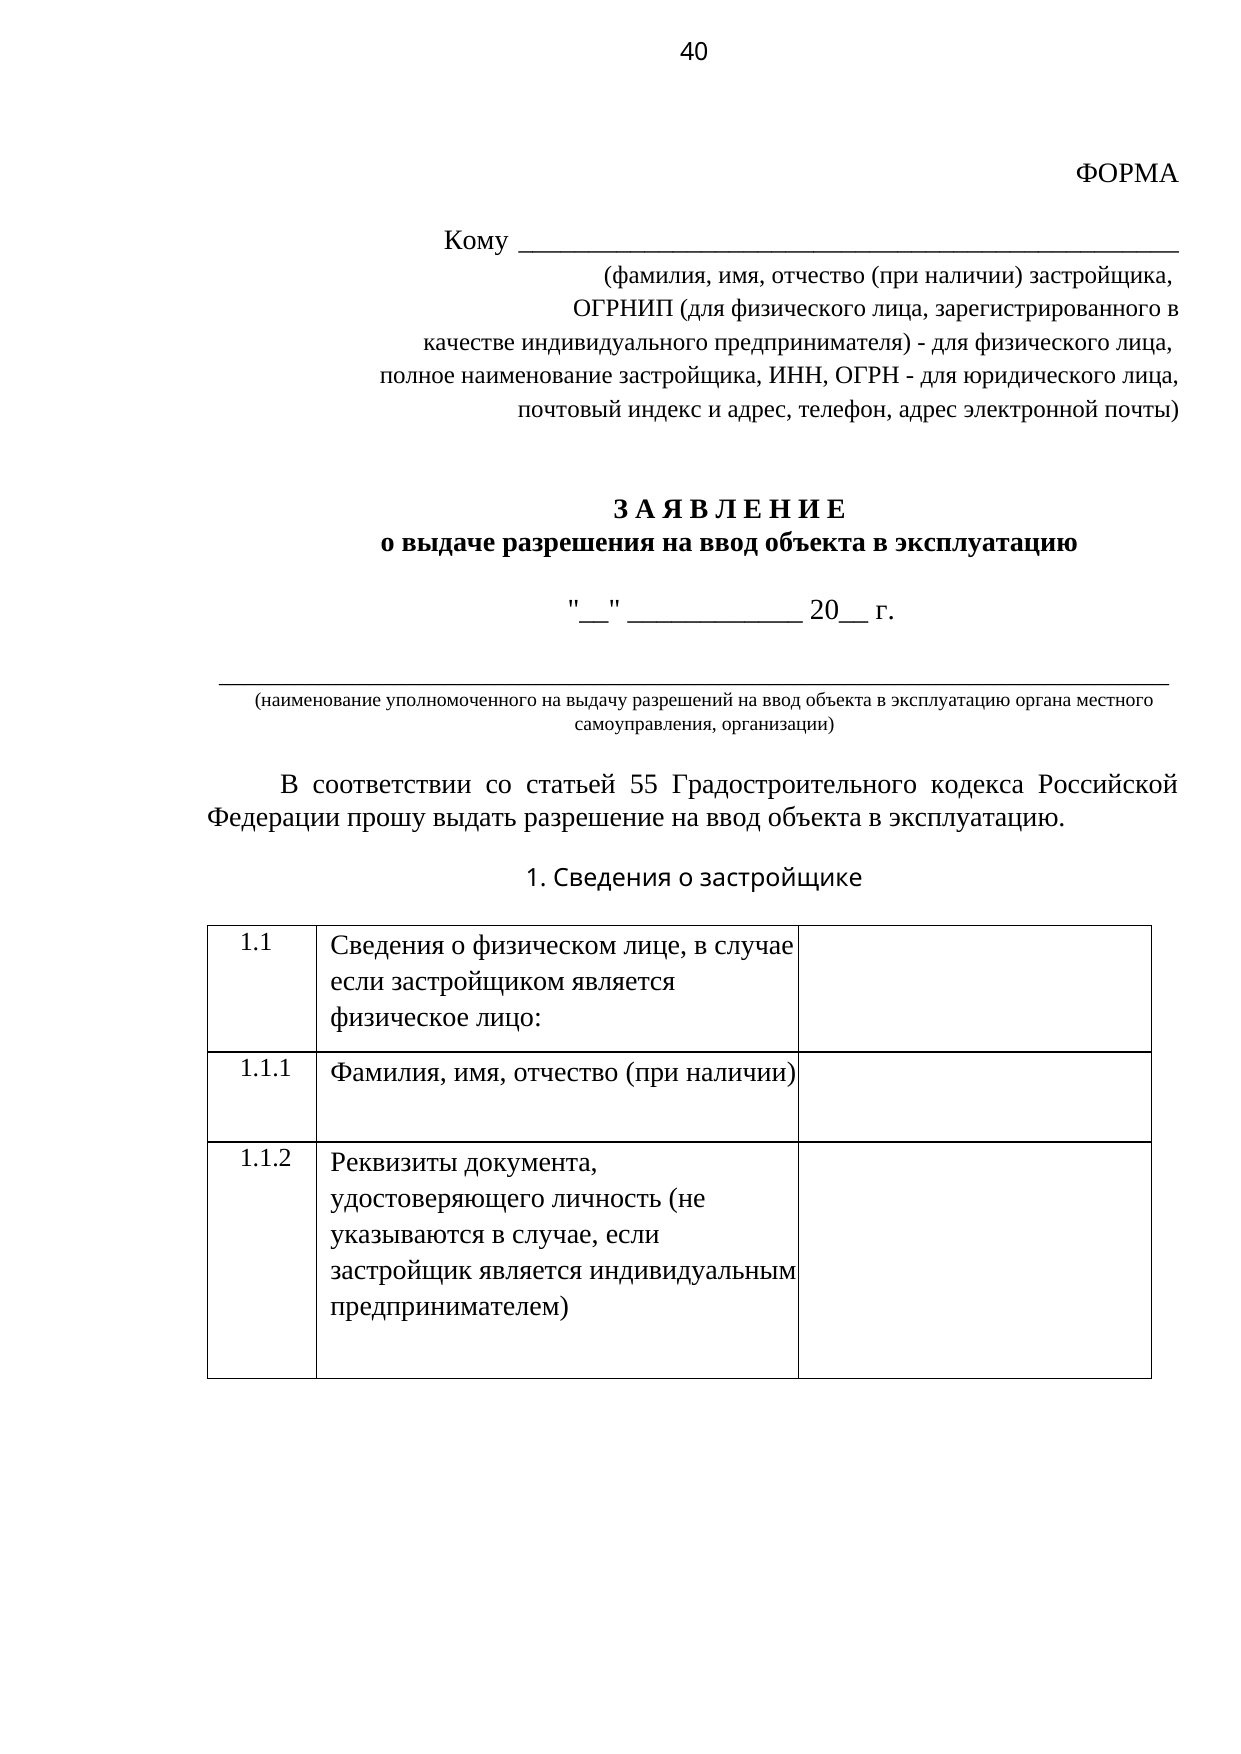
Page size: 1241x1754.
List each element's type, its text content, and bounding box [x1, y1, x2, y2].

table_header 1.1 [208, 926, 316, 1051]
text ФОРМА [207, 156, 1179, 189]
text "__" ____________ 20__ г. [207, 592, 1181, 625]
text почтовый индекс и адрес, телефон, адрес электронной почты) [207, 391, 1179, 424]
text В соответствии со статьей 55 Градостроительного кодекса Российской Федерации прошу выдать разрешение на ввод объекта в эксплуатацию. [207, 767, 1179, 832]
text качестве индивидуального предпринимателя) - для физического лица, полное наименование застройщика, ИНН, ОГРН - для юридического лица, [207, 323, 1179, 391]
text ____________________________________________________________________________ [207, 659, 1181, 688]
table_cell 1.1.2 [208, 1143, 316, 1377]
table_cell [799, 1143, 1151, 1377]
table_cell Фамилия, имя, отчество (при наличии) [317, 1053, 798, 1141]
text (наименование уполномоченного на выдачу разрешений на ввод объекта в эксплуатацию органа местного самоуправления, организации) [228, 688, 1181, 735]
text (фамилия, имя, отчество (при наличии) застройщика, ОГРНИП (для физического лица, зарегистрированного в [207, 256, 1179, 323]
table_header [799, 926, 1151, 1051]
table_cell Реквизиты документа, удостоверяющего личность (не указываются в случае, если застройщик является индивидуальным предпринимателем) [317, 1143, 798, 1377]
table_cell 1.1.1 [208, 1053, 316, 1141]
table_header Сведения о физическом лице, в случае если застройщиком является физическое лицо: [317, 926, 798, 1051]
text Кому _______________________________________________ [207, 223, 1179, 256]
table_cell [799, 1053, 1151, 1141]
text З А Я В Л Е Н И Е [207, 491, 1179, 525]
text 1. Сведения о застройщике [207, 864, 1181, 892]
text о выдаче разрешения на ввод объекта в эксплуатацию [207, 525, 1179, 558]
